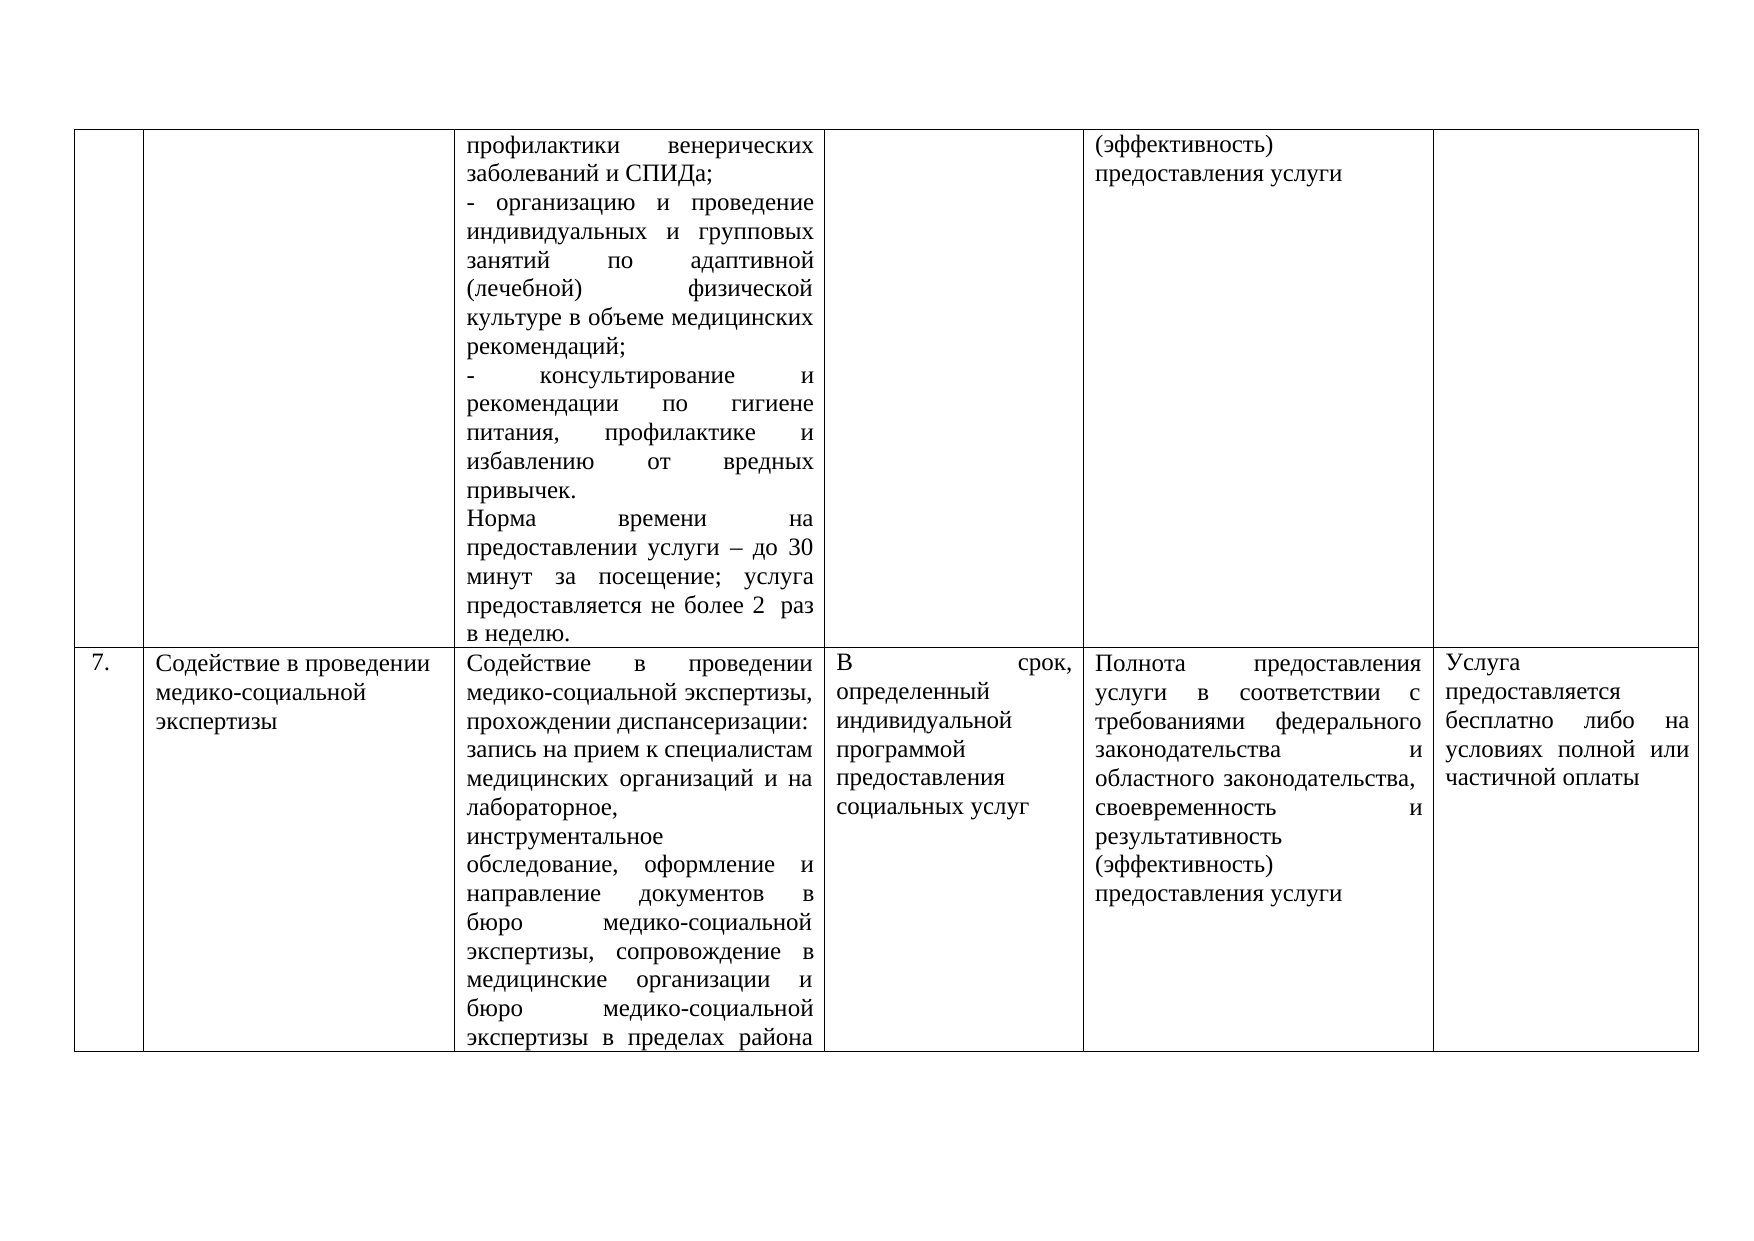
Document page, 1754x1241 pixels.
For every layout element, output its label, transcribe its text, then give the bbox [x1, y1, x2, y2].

table_cell 7. [75, 648, 143, 1051]
table_header [144, 130, 454, 647]
table_cell Содействие в проведении медико-социальной экспертизы, прохождении диспансеризации: запись на прием к специалистам медицинских организаций и на лабораторное, инструментальное обследование, оформление и направление документов в бюро медико-социальной экспертизы, сопровождение в медицинские организации и бюро медико-социальной экспертизы в пределах района [455, 648, 824, 1051]
table_header [1434, 130, 1698, 647]
table_header [75, 130, 143, 647]
table_header профилактики венерических заболеваний и СПИДа; организацию и проведение индивидуальных и групповых занятий по адаптивной (лечебной) физической культуре в объеме медицинских рекомендаций; консультирование и рекомендации по гигиене питания, профилактике и избавлению от вредных привычек. Норма времени на предоставлении услуги – до 30 минут за посещение; услуга предоставляется не более 2 раз в неделю. [455, 130, 824, 647]
table_cell В срок, определенный индивидуальной программой предоставления социальных услуг [825, 648, 1083, 1051]
table_header [825, 130, 1083, 647]
table_header (эффективность) предоставления услуги [1084, 130, 1433, 647]
table_cell Содействие в проведении медико-социальной экспертизы [144, 648, 454, 1051]
table_cell Услуга предоставляется бесплатно либо на условиях полной или частичной оплаты [1434, 648, 1698, 1051]
